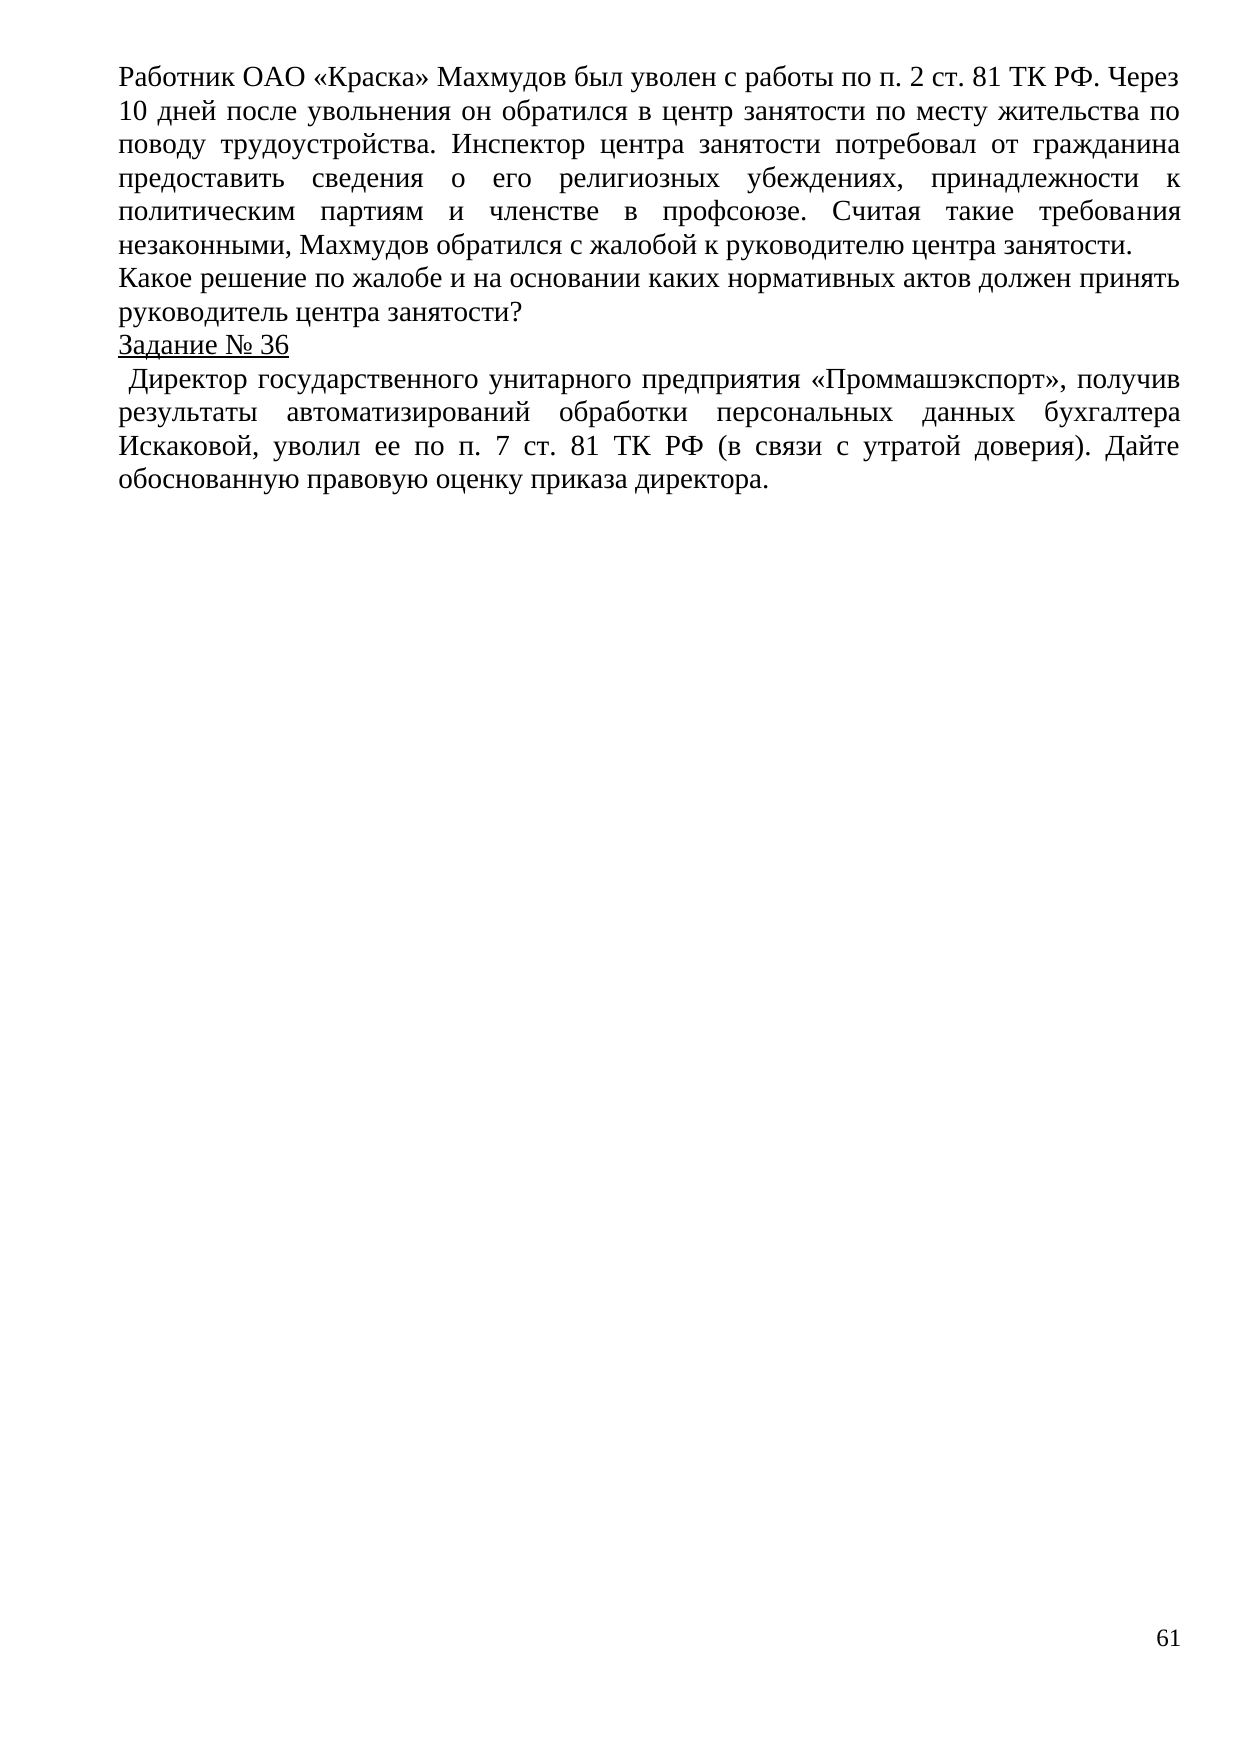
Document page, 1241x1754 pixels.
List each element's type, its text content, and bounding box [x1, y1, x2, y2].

text Какое решение по жалобе и на основании каких нормативных актов должен принять руководитель центра занятости? [118, 260, 1181, 327]
text Директор государственного унитарного предприятия «Проммашэкспорт», получив результаты автоматизирований обработки персональных данных бухгалтера Искаковой, уволил ее по п. 7 ст. 81 ТК РФ (в связи с утратой доверия). Дайте обоснованную правовую оценку приказа директора. [118, 361, 1181, 495]
text Задание № 36 [118, 327, 1181, 361]
text Работник ОАО «Краска» Махмудов был уволен с работы по п. 2 ст. 81 ТК РФ. Через 10 дней после увольнения он обратился в центр занятости по месту жительства по поводу трудоустройства. Инспектор центра занятости потребовал от гражданина предоставить сведения о его религиозных убеждениях, принадлежности к политическим партиям и членстве в профсоюзе. Считая такие требования незаконными, Махмудов обратился с жалобой к руководителю центра занятости. [118, 59, 1181, 260]
